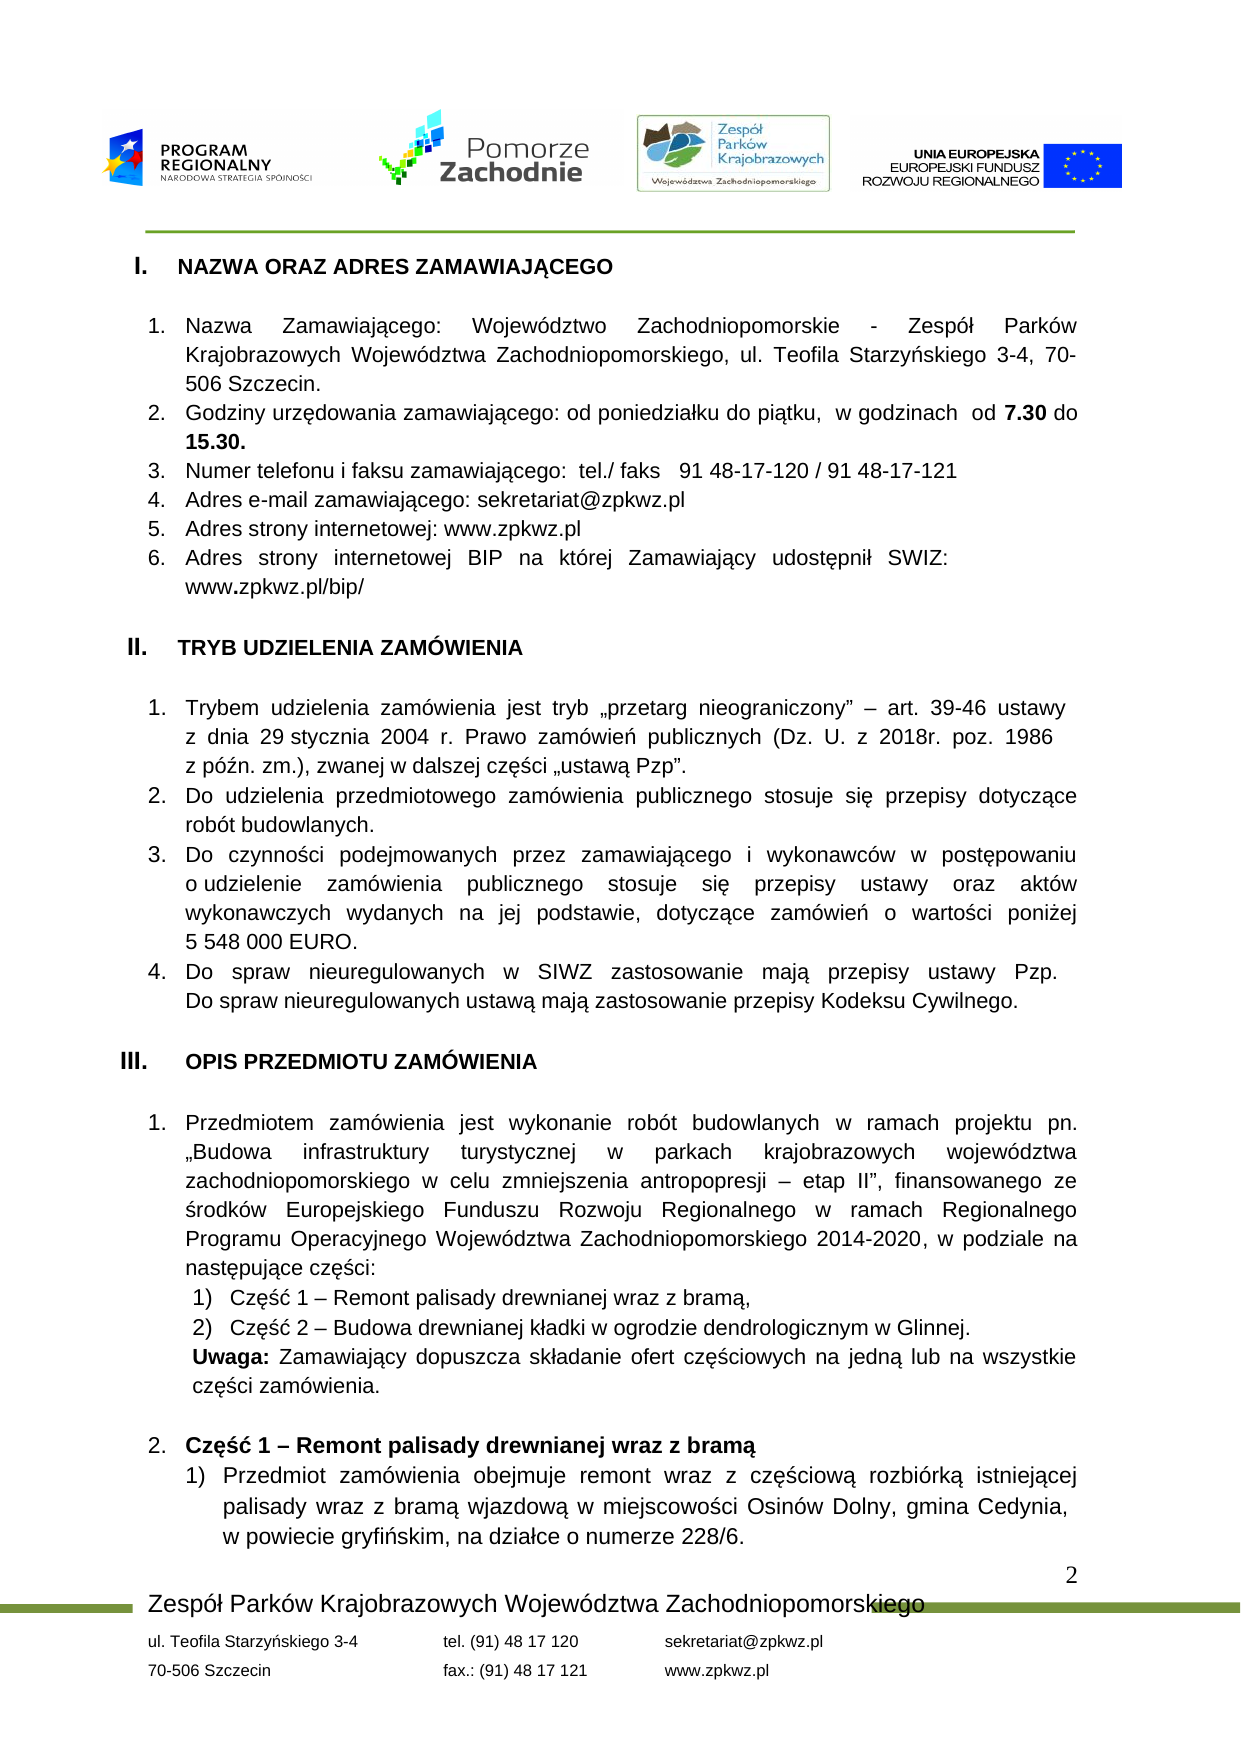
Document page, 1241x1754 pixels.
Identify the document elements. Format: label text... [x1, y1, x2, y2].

list NAZWA ORAZ ADRES ZAMAWIAJĄCEGO [148, 251, 1078, 280]
list Do czynności podejmowanych przez zamawiającego i wykonawców w postępowaniu o udzielenie zamówienia publicznego stosuje się przepisy ustawy oraz aktów wykonawczych wydanych na jej podstawie, dotyczące zamówień o wartości poniżej 5 548 000 EURO. [148, 841, 1078, 954]
picture [636, 114, 832, 192]
list Nazwa Zamawiającego: Województwo Zachodniopomorskie - Zespół Parków Krajobrazowych Województwa Zachodniopomorskiego, ul. Teofila Starzyńskiego 3-4, 70-506 Szczecin. [148, 313, 1078, 396]
list Adres strony internetowej BIP na której Zamawiający udostępnił SWIZ: www.zpkwz.pl/bip/ [148, 545, 1078, 599]
list Do spraw nieuregulowanych w SIWZ zastosowanie mają przepisy ustawy Pzp. Do spraw nieuregulowanych ustawą mają zastosowanie przepisy Kodeksu Cywilnego. [148, 958, 1078, 1013]
list Przedmiot zamówienia obejmuje remont wraz z częściową rozbiórką istniejącej palisady wraz z bramą wjazdową w miejscowości Osinów Dolny, gmina Cedynia, w powiecie gryfińskim, na działce o numerze 228/6. [185, 1462, 1078, 1549]
list OPIS PRZEDMIOTU ZAMÓWIENIA [148, 1046, 1078, 1074]
list Adres strony internetowej: www.zpkwz.pl [148, 516, 1078, 541]
list Część 1 – Remont palisady drewnianej wraz z bramą [148, 1432, 1078, 1459]
list Część 1 – Remont palisady drewnianej wraz z bramą, [192, 1284, 1078, 1310]
list Adres e-mail zamawiającego: sekretariat@zpkwz.pl [148, 487, 1078, 512]
picture [101, 109, 625, 186]
list Do udzielenia przedmiotowego zamówienia publicznego stosuje się przepisy dotyczące robót budowlanych. [148, 782, 1078, 837]
list Numer telefonu i faksu zamawiającego: tel./ faks 91 48-17-120 / 91 48-17-121 [148, 458, 1078, 483]
list Trybem udzielenia zamówienia jest tryb „przetarg nieograniczony” – art. 39-46 ustawy z dnia 29 stycznia 2004 r. Prawo zamówień publicznych (Dz. U. z 2018r. poz. 1986 z późn. zm.), zwanej w dalszej części „ustawą Pzp”. [148, 693, 1078, 778]
picture [145, 221, 1075, 236]
list TRYB UDZIELENIA ZAMÓWIENIA [148, 632, 1078, 660]
list Część 2 – Budowa drewnianej kładki w ogrodzie dendrologicznym w Glinnej. [192, 1314, 1078, 1340]
picture [850, 115, 1122, 192]
list Godziny urzędowania zamawiającego: od poniedziałku do piątku, w godzinach od 7.30 do 15.30. [148, 400, 1078, 454]
list Przedmiotem zamówienia jest wykonanie robót budowlanych w ramach projektu pn. „Budowa infrastruktury turystycznej w parkach krajobrazowych województwa zachodniopomorskiego w celu zmniejszenia antropopresji – etap II”, finansowanego ze środków Europejskiego Funduszu Rozwoju Regionalnego w ramach Regionalnego Programu Operacyjnego Województwa Zachodniopomorskiego 2014-2020, w podziale na następujące części: [148, 1109, 1078, 1280]
text Uwaga: Zamawiający dopuszcza składanie ofert częściowych na jedną lub na wszystkie części zamówienia. [192, 1344, 1078, 1398]
